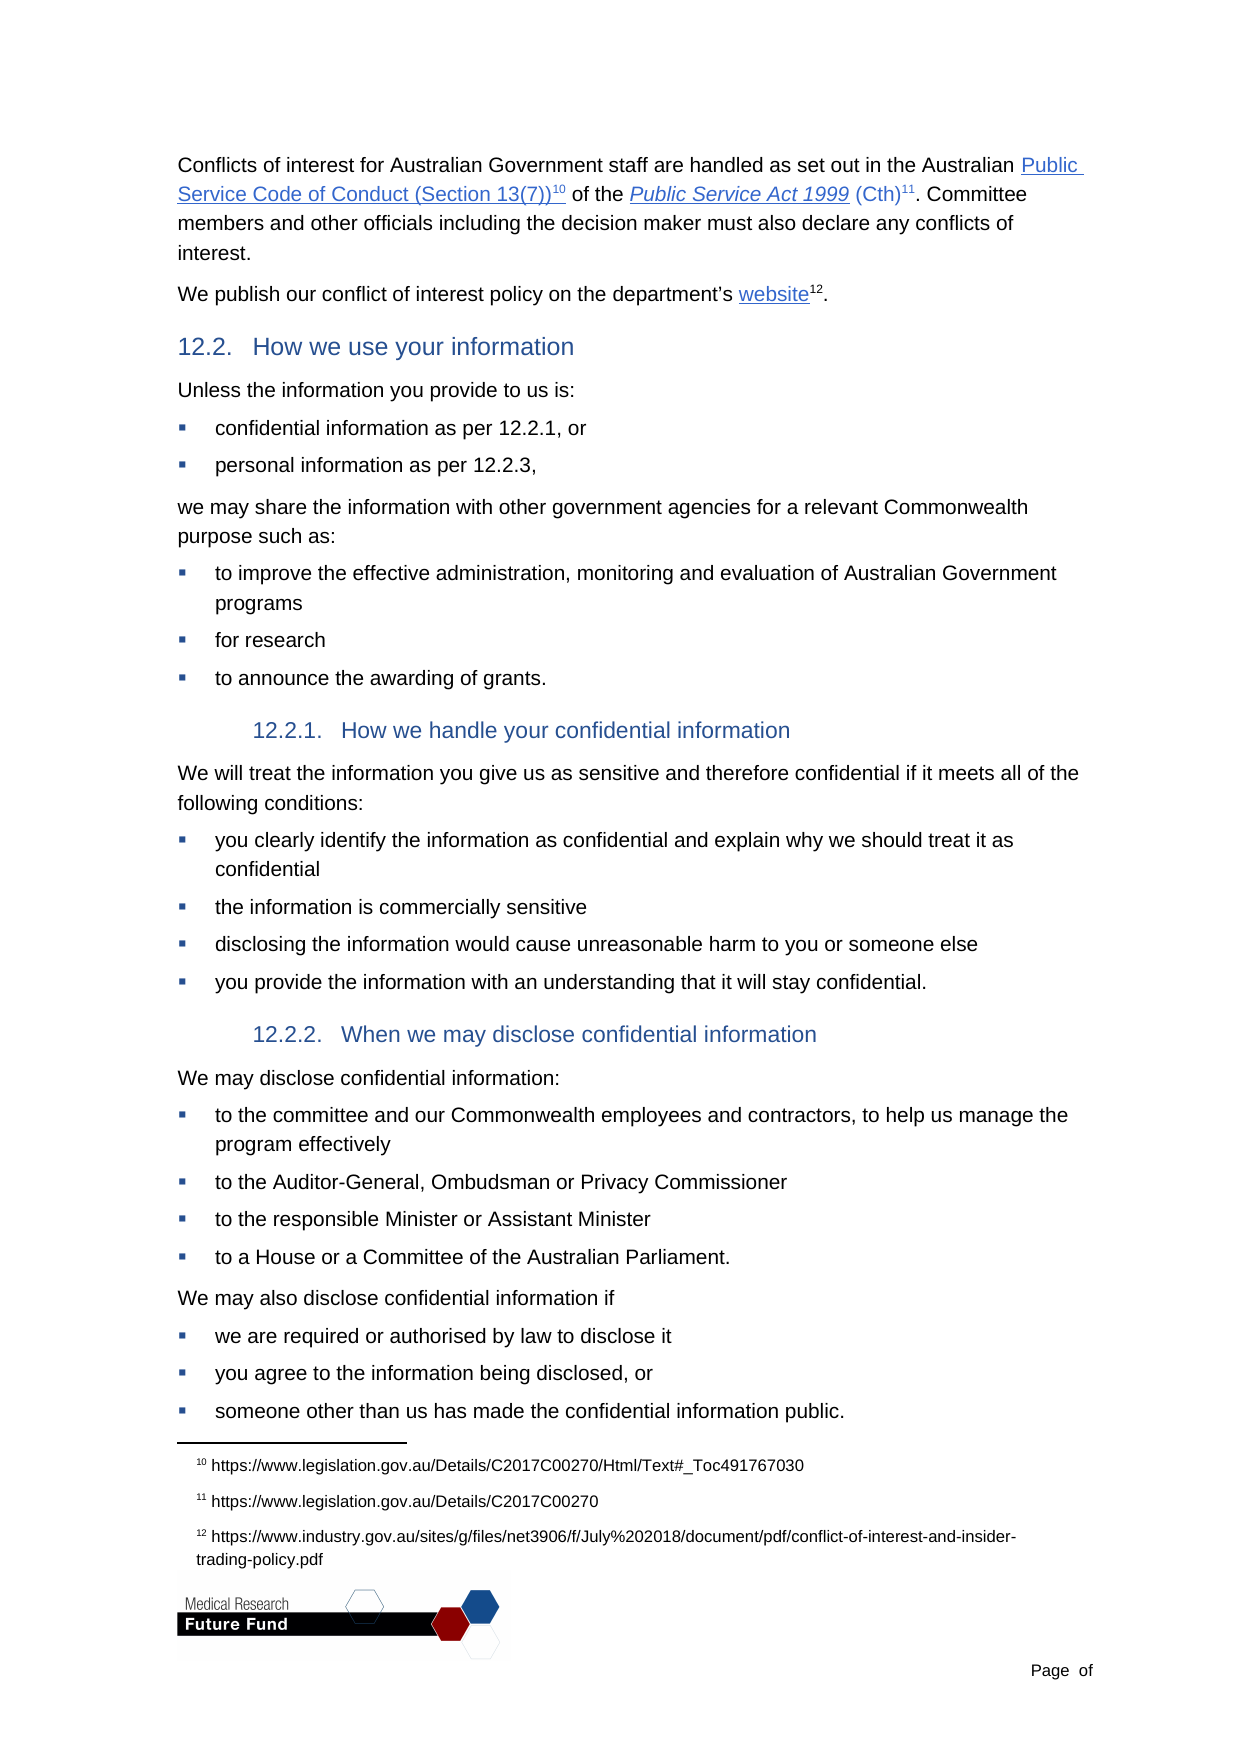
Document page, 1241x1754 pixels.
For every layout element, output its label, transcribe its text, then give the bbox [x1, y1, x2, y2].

list you clearly identify the information as confidential and explain why we should treat it as confidential [177, 823, 1092, 881]
list to a House or a Committee of the Australian Parliament. [177, 1239, 1092, 1268]
list to the committee and our Commonwealth employees and contractors, to help us manage the program effectively [177, 1098, 1092, 1156]
list you agree to the information being disclosed, or [177, 1356, 1092, 1385]
list personal information as per 12.2.3, [177, 448, 1092, 477]
list someone other than us has made the confidential information public. [177, 1393, 1092, 1423]
list to improve the effective administration, monitoring and evaluation of Australian Government programs [177, 556, 1092, 614]
subtitle When we may disclose confidential information [252, 1018, 1092, 1048]
list you provide the information with an understanding that it will stay confidential. [177, 964, 1092, 993]
text Unless the information you provide to us is: [177, 373, 1092, 402]
list to the Auditor-General, Ombudsman or Privacy Commissioner [177, 1164, 1092, 1193]
text Conflicts of interest for Australian Government staff are handled as set out in the Australian Public Service Code of Conduct (Section 13(7)) of the Public Service Act 1999 (Cth). Committee members and other officials including the decision maker must also declare any conflicts of interest. [177, 148, 1092, 264]
list for research [177, 623, 1092, 652]
picture [177, 1570, 511, 1661]
list to the responsible Minister or Assistant Minister [177, 1202, 1092, 1231]
list to announce the awarding of grants. [177, 660, 1092, 689]
list we are required or authorised by law to disclose it [177, 1318, 1092, 1348]
text We may disclose confidential information: [177, 1060, 1092, 1089]
subtitle How we handle your confidential information [252, 714, 1092, 743]
subtitle How we use your information [177, 331, 1092, 360]
text We will treat the information you give us as sensitive and therefore confidential if it meets all of the following conditions: [177, 756, 1092, 814]
list the information is commercially sensitive [177, 889, 1092, 918]
text We may also disclose confidential information if [177, 1281, 1092, 1310]
text we may share the information with other government agencies for a relevant Commonwealth purpose such as: [177, 489, 1092, 548]
list disclosing the information would cause unreasonable harm to you or someone else [177, 927, 1092, 956]
text We publish our conflict of interest policy on the department’s website. [177, 277, 1092, 306]
list confidential information as per 12.2.1, or [177, 410, 1092, 439]
